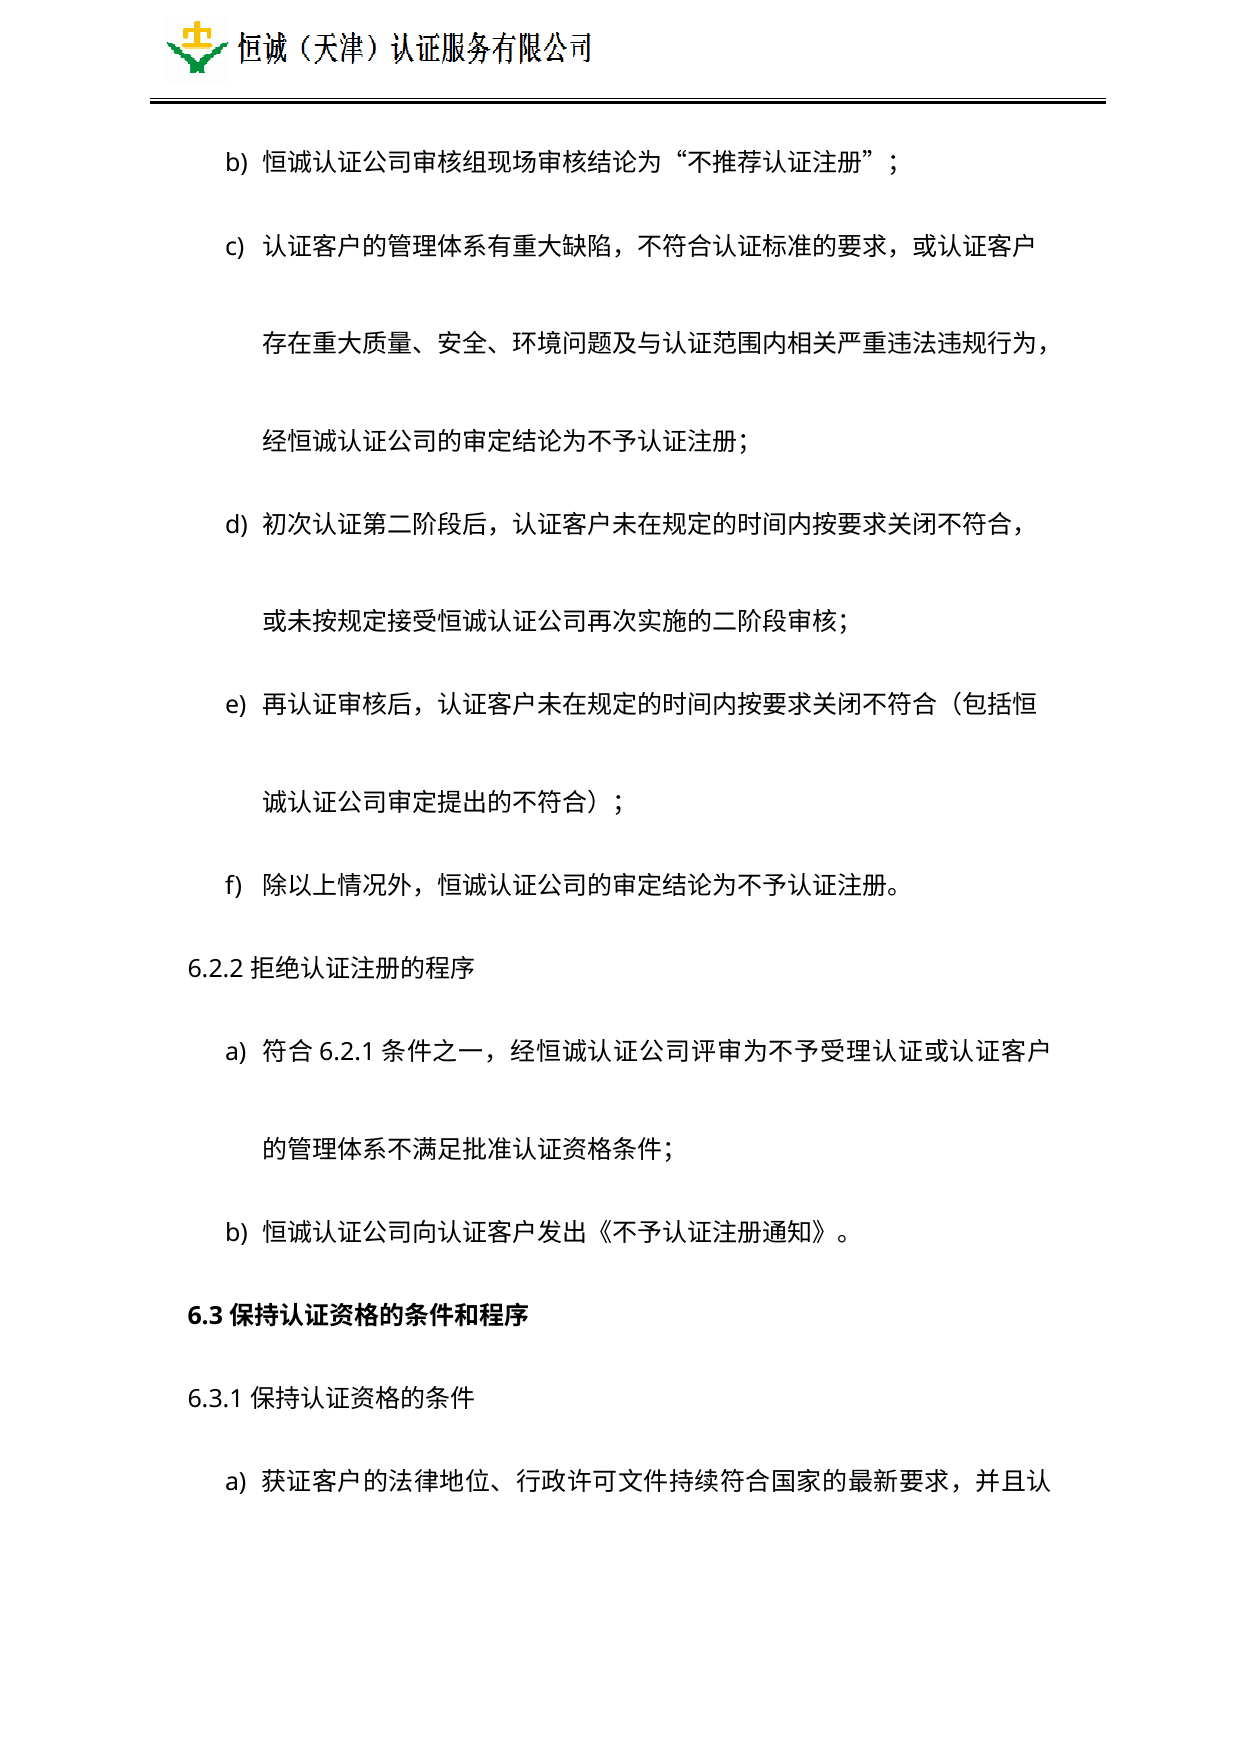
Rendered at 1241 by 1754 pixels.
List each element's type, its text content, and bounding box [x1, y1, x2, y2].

list 初次认证第二阶段后，认证客户未在规定的时间内按要求关闭不符合，或未按规定接受恒诚认证公司再次实施的二阶段审核； [225, 490, 1053, 652]
list 恒诚认证公司审核组现场审核结论为“不推荐认证注册”； [225, 128, 1053, 193]
list 除以上情况外，恒诚认证公司的审定结论为不予认证注册。 [225, 851, 1053, 916]
list 再认证审核后，认证客户未在规定的时间内按要求关闭不符合（包括恒诚认证公司审定提出的不符合）； [225, 670, 1053, 833]
list 恒诚认证公司向认证客户发出《不予认证注册通知》。 [225, 1198, 1053, 1263]
subtitle 6.3 保持认证资格的条件和程序 [187, 1281, 1053, 1346]
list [225, 1447, 1053, 1512]
list 符合6.2.1条件之一，经恒诚认证公司评审为不予受理认证或认证客户的管理体系不满足批准认证资格条件； [225, 1017, 1053, 1180]
text 6.2.2 拒绝认证注册的程序 [187, 934, 1053, 999]
list 认证客户的管理体系有重大缺陷，不符合认证标准的要求，或认证客户存在重大质量、安全、环境问题及与认证范围内相关严重违法违规行为，经恒诚认证公司的审定结论为不予认证注册； [225, 212, 1053, 472]
picture [161, 16, 604, 82]
text 6.3.1 保持认证资格的条件 [187, 1364, 1053, 1429]
